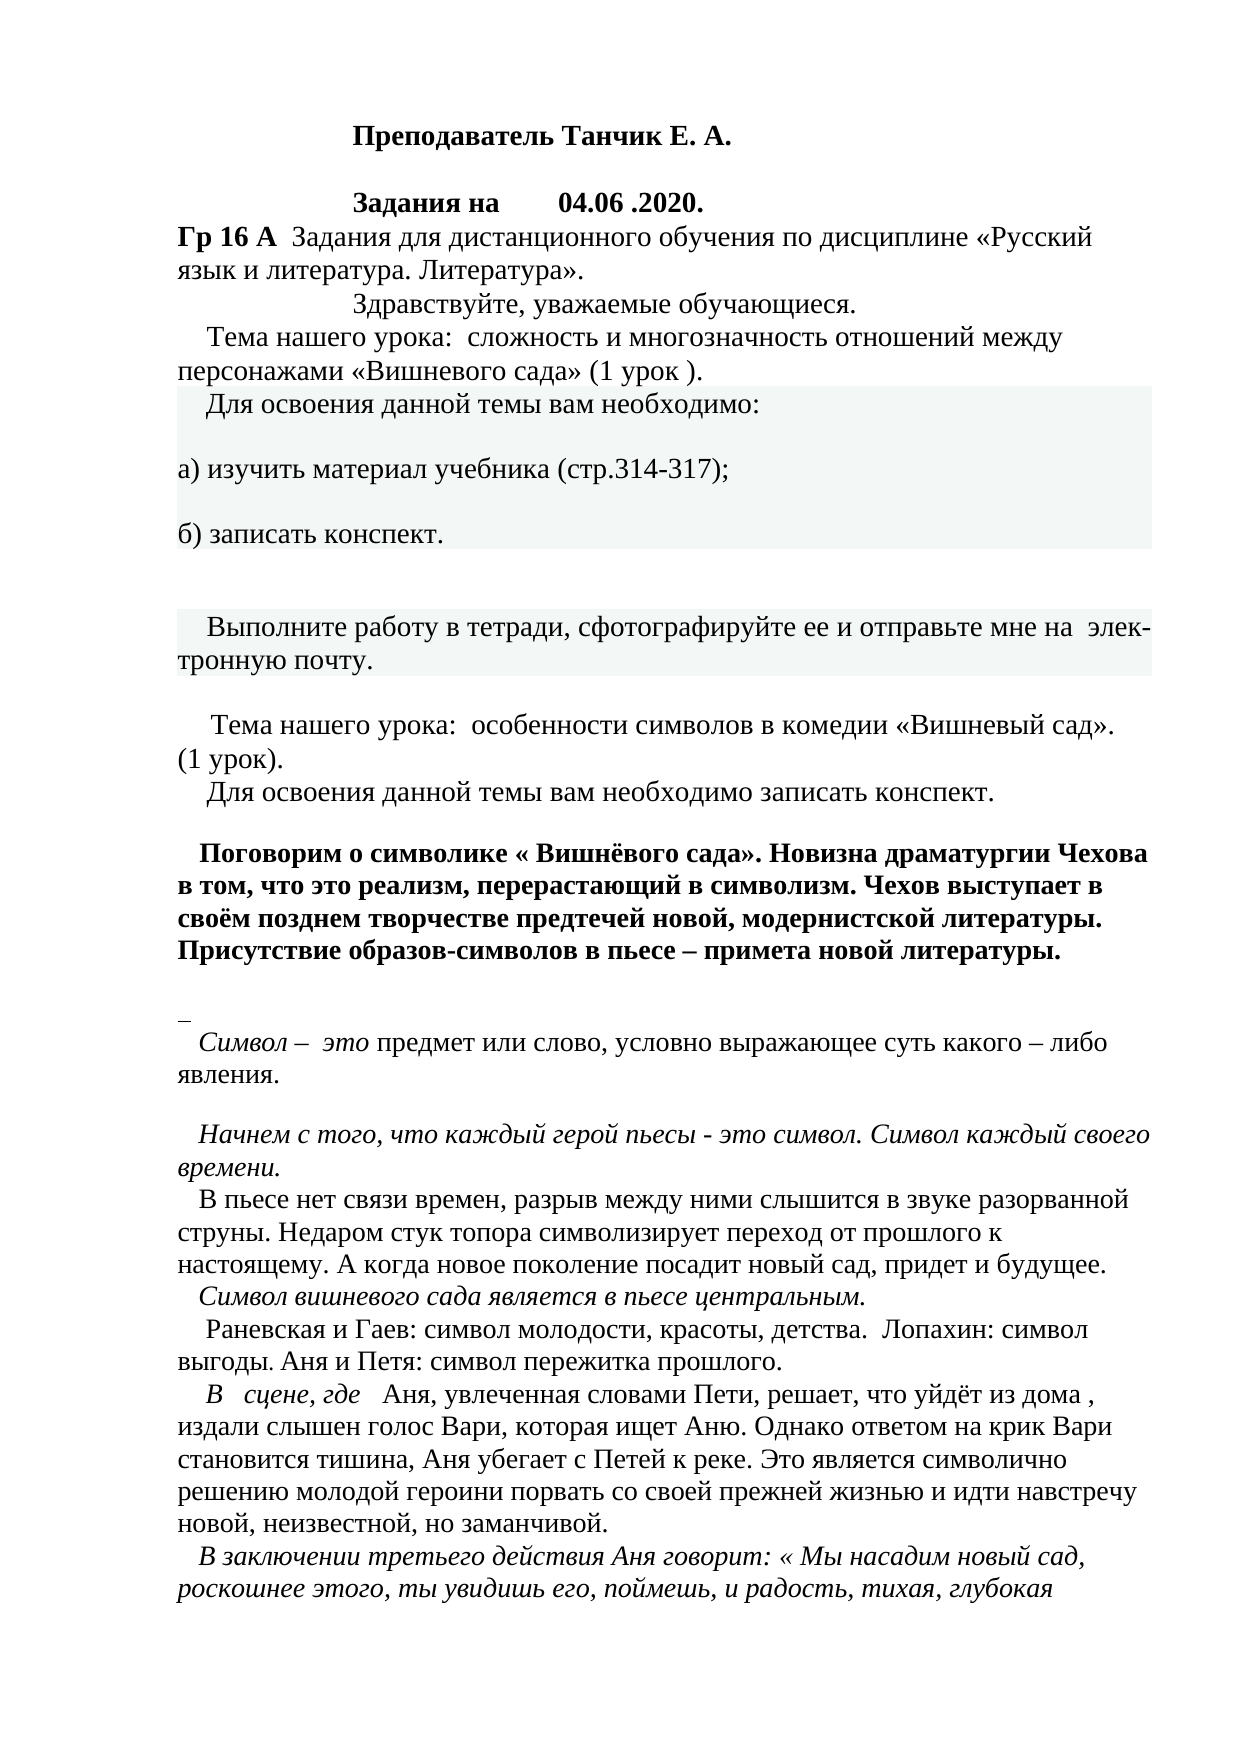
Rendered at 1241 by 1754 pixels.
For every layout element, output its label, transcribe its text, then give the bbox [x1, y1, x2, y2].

text Здравствуйте, уважаемые обучающиеся. [177, 286, 1152, 319]
text Начнем с того, что каждый герой пьесы - это символ. Символ каждый своего времени. [177, 1117, 1152, 1182]
text В сцене, где Аня, увлеченная словами Пети, решает, что уйдёт из дома , издали слышен голос Вари, которая ищет Аню. Однако ответом на крик Вари становится тишина, Аня убегает с Петей к реке. Это является символично решению молодой героини порвать со своей прежней жизнью и идти навстречу новой, неизвестной, но заманчивой. [177, 1377, 1152, 1539]
text Тема нашего урока: сложность и многозначность отношений между персонажами «Вишневого сада» (1 урок ). [177, 319, 1152, 386]
text Раневская и Гаев: символ молодости, красоты, детства. Лопахин: символ выгоды. Аня и Петя: символ пережитка прошлого. [177, 1312, 1152, 1377]
text В пьесе нет связи времен, разрыв между ними слышится в звуке разорванной струны. Недаром стук топора символизирует переход от прошлого к настоящему. А когда новое поколение посадит новый сад, придет и будущее. [177, 1182, 1152, 1279]
text Для освоения данной темы вам необходимо записать конспект. [177, 774, 1152, 808]
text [177, 1539, 1152, 1604]
text б) записать конспект. [177, 516, 1152, 549]
text Символ вишневого сада является в пьесе центральным. [177, 1279, 1152, 1312]
text Для освоения данной темы вам необходимо: [177, 386, 1152, 420]
text Символ – это предмет или слово, условно выражающее суть какого – либо явления. [177, 1025, 1152, 1089]
text а) изучить материал учебника (стр.314-317); [177, 451, 1152, 485]
text Гр 16 А Задания для дистанционного обучения по дисциплине «Русский язык и литература. Литература». [177, 219, 1152, 286]
text Задания на 04.06 .2020. [177, 185, 1152, 219]
text Преподаватель Танчик Е. А. [177, 118, 1152, 152]
text Поговорим о символике « Вишнёвого сада». Новизна драматургии Чехова в том, что это реализм, перерастающий в символизм. Чехов выступает в своём позднем творчестве предтечей новой, модернистской литературы. Присутствие образов-символов в пьесе – примета новой литературы. [177, 836, 1152, 965]
text Тема нашего урока: особенности символов в комедии «Вишневый сад». (1 урок). [177, 707, 1152, 774]
text Выполните работу в тетради, сфотографируйте ее и отправьте мне на элек- тронную почту. [177, 609, 1152, 676]
